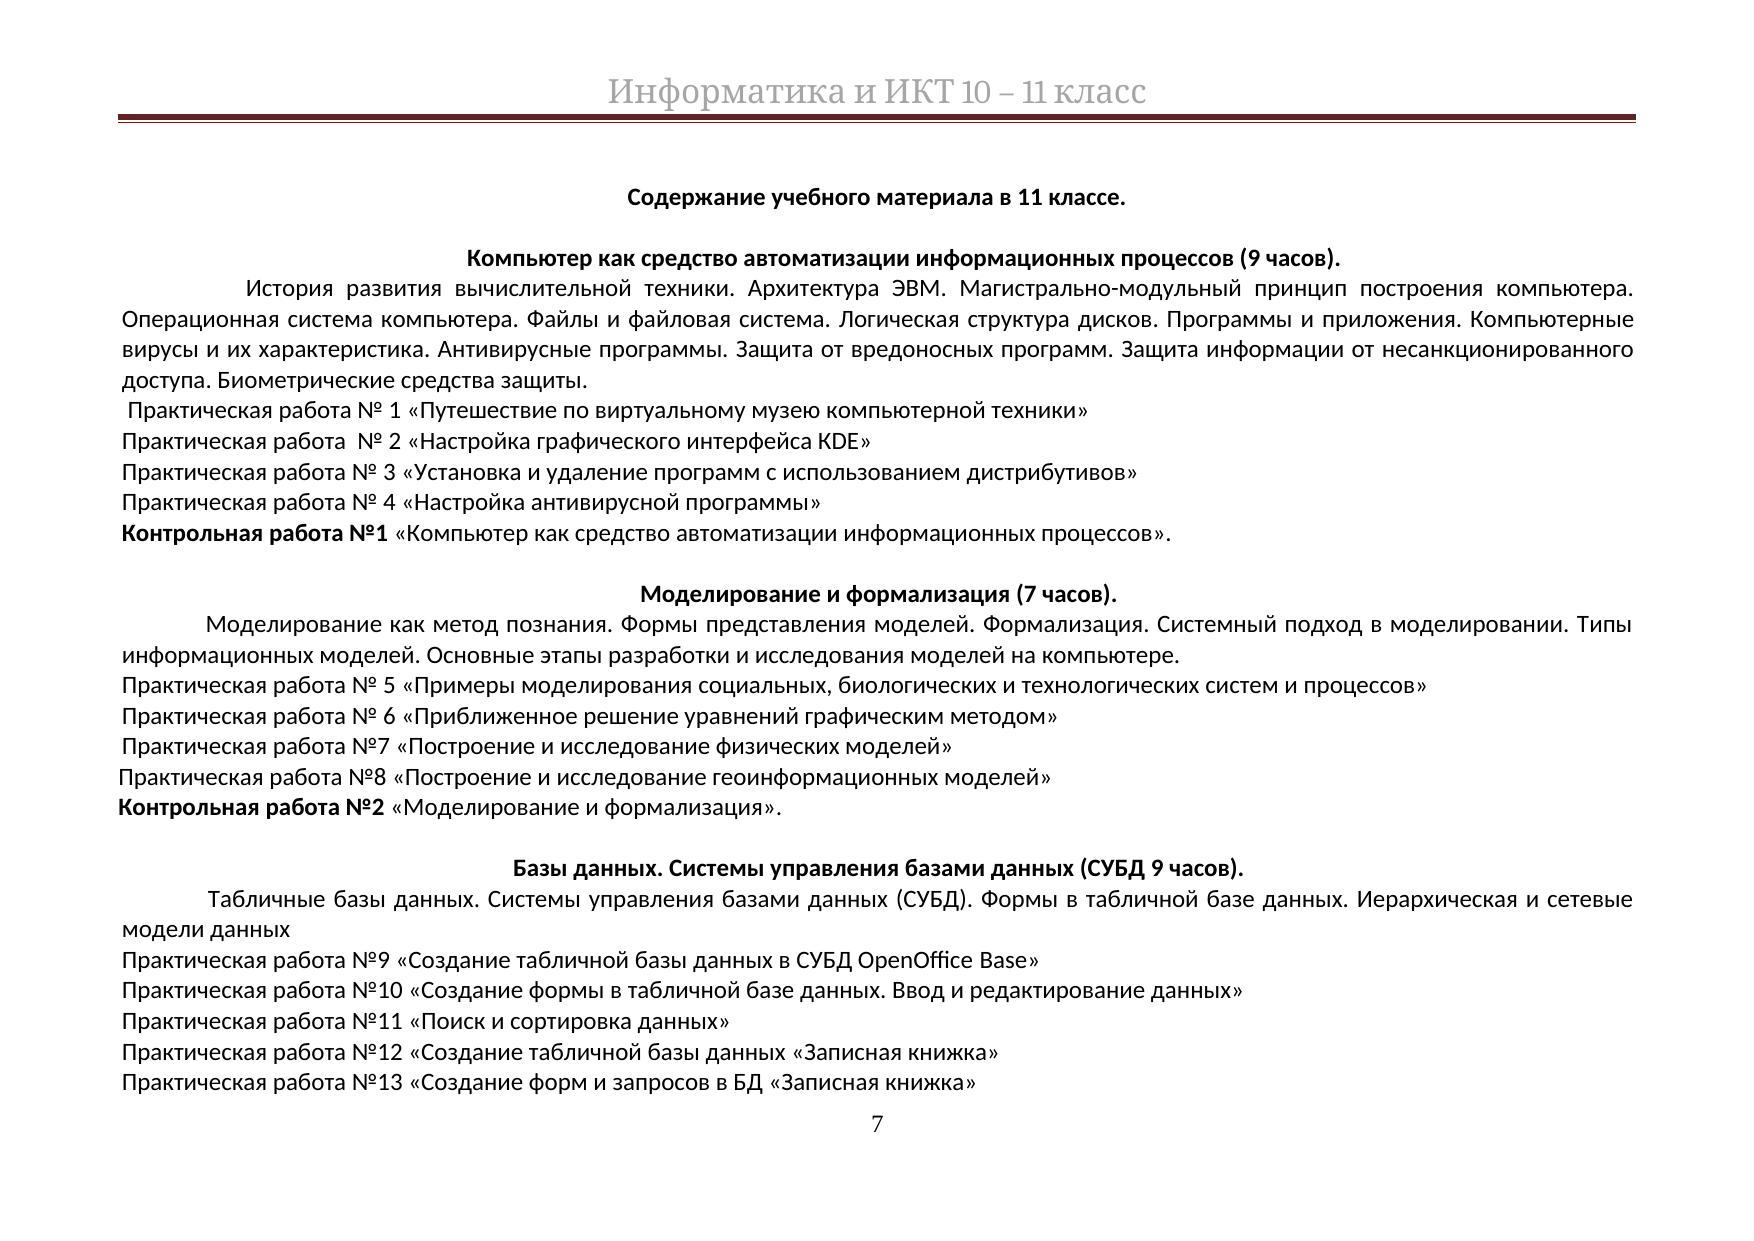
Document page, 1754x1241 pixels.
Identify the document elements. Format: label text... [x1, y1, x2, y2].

text Практическая работа № 6 «Приближенное решение уравнений графическим методом» [122, 700, 1636, 730]
text Практическая работа №12 «Создание табличной базы данных «Записная книжка» [122, 1036, 1636, 1066]
text Табличные базы данных. Системы управления базами данных (СУБД). Формы в табличной базе данных. Иерархическая и сетевые модели данных [122, 883, 1636, 944]
text Моделирование и формализация (7 часов). [122, 578, 1636, 608]
text Практическая работа №13 «Создание форм и запросов в БД «Записная книжка» [122, 1066, 1636, 1097]
text Содержание учебного материала в 11 классе. [118, 181, 1636, 212]
text Практическая работа №11 «Поиск и сортировка данных» [122, 1005, 1636, 1036]
text Практическая работа № 4 «Настройка антивирусной программы» [122, 486, 1636, 517]
text Практическая работа №7 «Построение и исследование физических моделей» [122, 730, 1636, 761]
text Контрольная работа №1 «Компьютер как средство автоматизации информационных процессов». [122, 517, 1636, 547]
text Контрольная работа №2 «Моделирование и формализация». [118, 791, 1636, 822]
text История развития вычислительной техники. Архитектура ЭВМ. Магистрально-модульный принцип построения компьютера. Операционная система компьютера. Файлы и файловая система. Логическая структура дисков. Программы и приложения. Компьютерные вирусы и их характеристика. Антивирусные программы. Защита от вредоносных программ. Защита информации от несанкционированного доступа. Биометрические средства защиты. [122, 273, 1636, 395]
text Практическая работа № 5 «Примеры моделирования социальных, биологических и технологических систем и процессов» [122, 669, 1636, 700]
text Компьютер как средство автоматизации информационных процессов (9 часов). [122, 242, 1636, 273]
text Практическая работа №9 «Создание табличной базы данных в СУБД OpenOffice Base» [122, 944, 1636, 974]
text Практическая работа №10 «Создание формы в табличной базе данных. Ввод и редактирование данных» [122, 974, 1636, 1005]
text Базы данных. Системы управления базами данных (СУБД 9 часов). [122, 852, 1636, 883]
text Практическая работа № 2 «Настройка графического интерфейса КDE» [122, 425, 1636, 456]
text Практическая работа №8 «Построение и исследование геоинформационных моделей» [118, 761, 1636, 791]
text Практическая работа № 3 «Установка и удаление программ с использованием дистрибутивов» [122, 456, 1636, 486]
text Практическая работа № 1 «Путешествие по виртуальному музею компьютерной техники» [122, 395, 1636, 425]
text Моделирование как метод познания. Формы представления моделей. Формализация. Системный подход в моделировании. Типы информационных моделей. Основные этапы разработки и исследования моделей на компьютере. [122, 608, 1636, 669]
